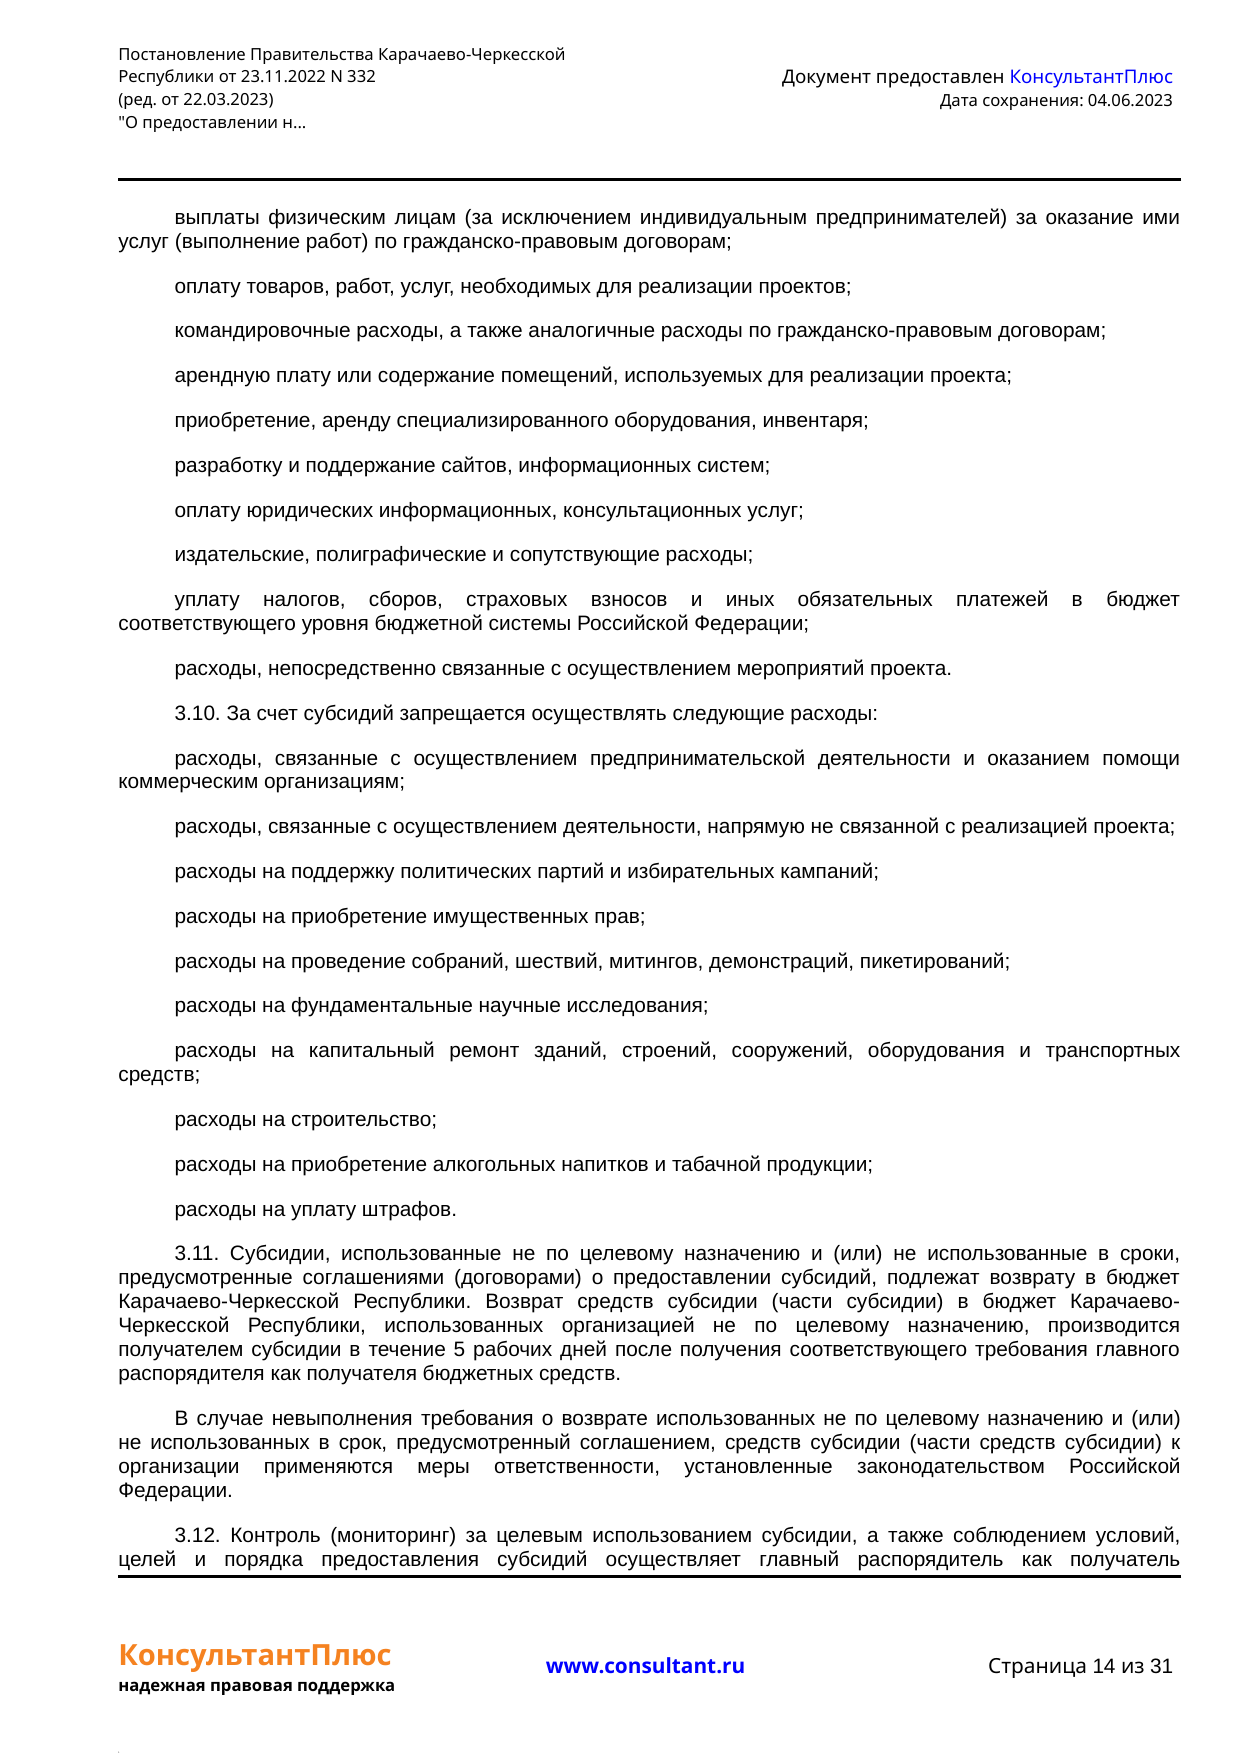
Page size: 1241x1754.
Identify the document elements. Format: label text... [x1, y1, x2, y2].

text расходы на поддержку политических партий и избирательных кампаний; [118, 859, 1181, 883]
text расходы на строительство; [118, 1107, 1181, 1131]
text командировочные расходы, а также аналогичные расходы по гражданско-правовым договорам; [118, 318, 1181, 342]
text расходы, непосредственно связанные с осуществлением мероприятий проекта. [118, 656, 1181, 680]
text 3.11. Субсидии, использованные не по целевому назначению и (или) не использованные в сроки, предусмотренные соглашениями (договорами) о предоставлении субсидий, подлежат возврату в бюджет Карачаево-Черкесской Республики. Возврат средств субсидии (части субсидии) в бюджет Карачаево-Черкесской Республики, использованных организацией не по целевому назначению, производится получателем субсидии в течение 5 рабочих дней после получения соответствующего требования главного распорядителя как получателя бюджетных средств. [118, 1241, 1181, 1385]
text расходы на фундаментальные научные исследования; [118, 993, 1181, 1017]
text уплату налогов, сборов, страховых взносов и иных обязательных платежей в бюджет соответствующего уровня бюджетной системы Российской Федерации; [118, 587, 1181, 635]
text расходы на проведение собраний, шествий, митингов, демонстраций, пикетирований; [118, 948, 1181, 972]
text расходы, связанные с осуществлением предпринимательской деятельности и оказанием помощи коммерческим организациям; [118, 745, 1181, 793]
text расходы, связанные с осуществлением деятельности, напрямую не связанной с реализацией проекта; [118, 814, 1181, 838]
text разработку и поддержание сайтов, информационных систем; [118, 453, 1181, 477]
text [118, 1522, 1181, 1570]
text расходы на капитальный ремонт зданий, строений, сооружений, оборудования и транспортных средств; [118, 1038, 1181, 1086]
text выплаты физическим лицам (за исключением индивидуальным предпринимателей) за оказание ими услуг (выполнение работ) по гражданско-правовым договорам; [118, 205, 1181, 253]
text расходы на уплату штрафов. [118, 1196, 1181, 1220]
text приобретение, аренду специализированного оборудования, инвентаря; [118, 408, 1181, 432]
text оплату юридических информационных, консультационных услуг; [118, 497, 1181, 521]
text В случае невыполнения требования о возврате использованных не по целевому назначению и (или) не использованных в срок, предусмотренный соглашением, средств субсидии (части средств субсидии) к организации применяются меры ответственности, установленные законодательством Российской Федерации. [118, 1406, 1181, 1502]
text расходы на приобретение имущественных прав; [118, 904, 1181, 928]
text издательские, полиграфические и сопутствующие расходы; [118, 542, 1181, 566]
text расходы на приобретение алкогольных напитков и табачной продукции; [118, 1152, 1181, 1176]
text оплату товаров, работ, услуг, необходимых для реализации проектов; [118, 273, 1181, 297]
text арендную плату или содержание помещений, используемых для реализации проекта; [118, 363, 1181, 387]
text 3.10. За счет субсидий запрещается осуществлять следующие расходы: [118, 701, 1181, 724]
